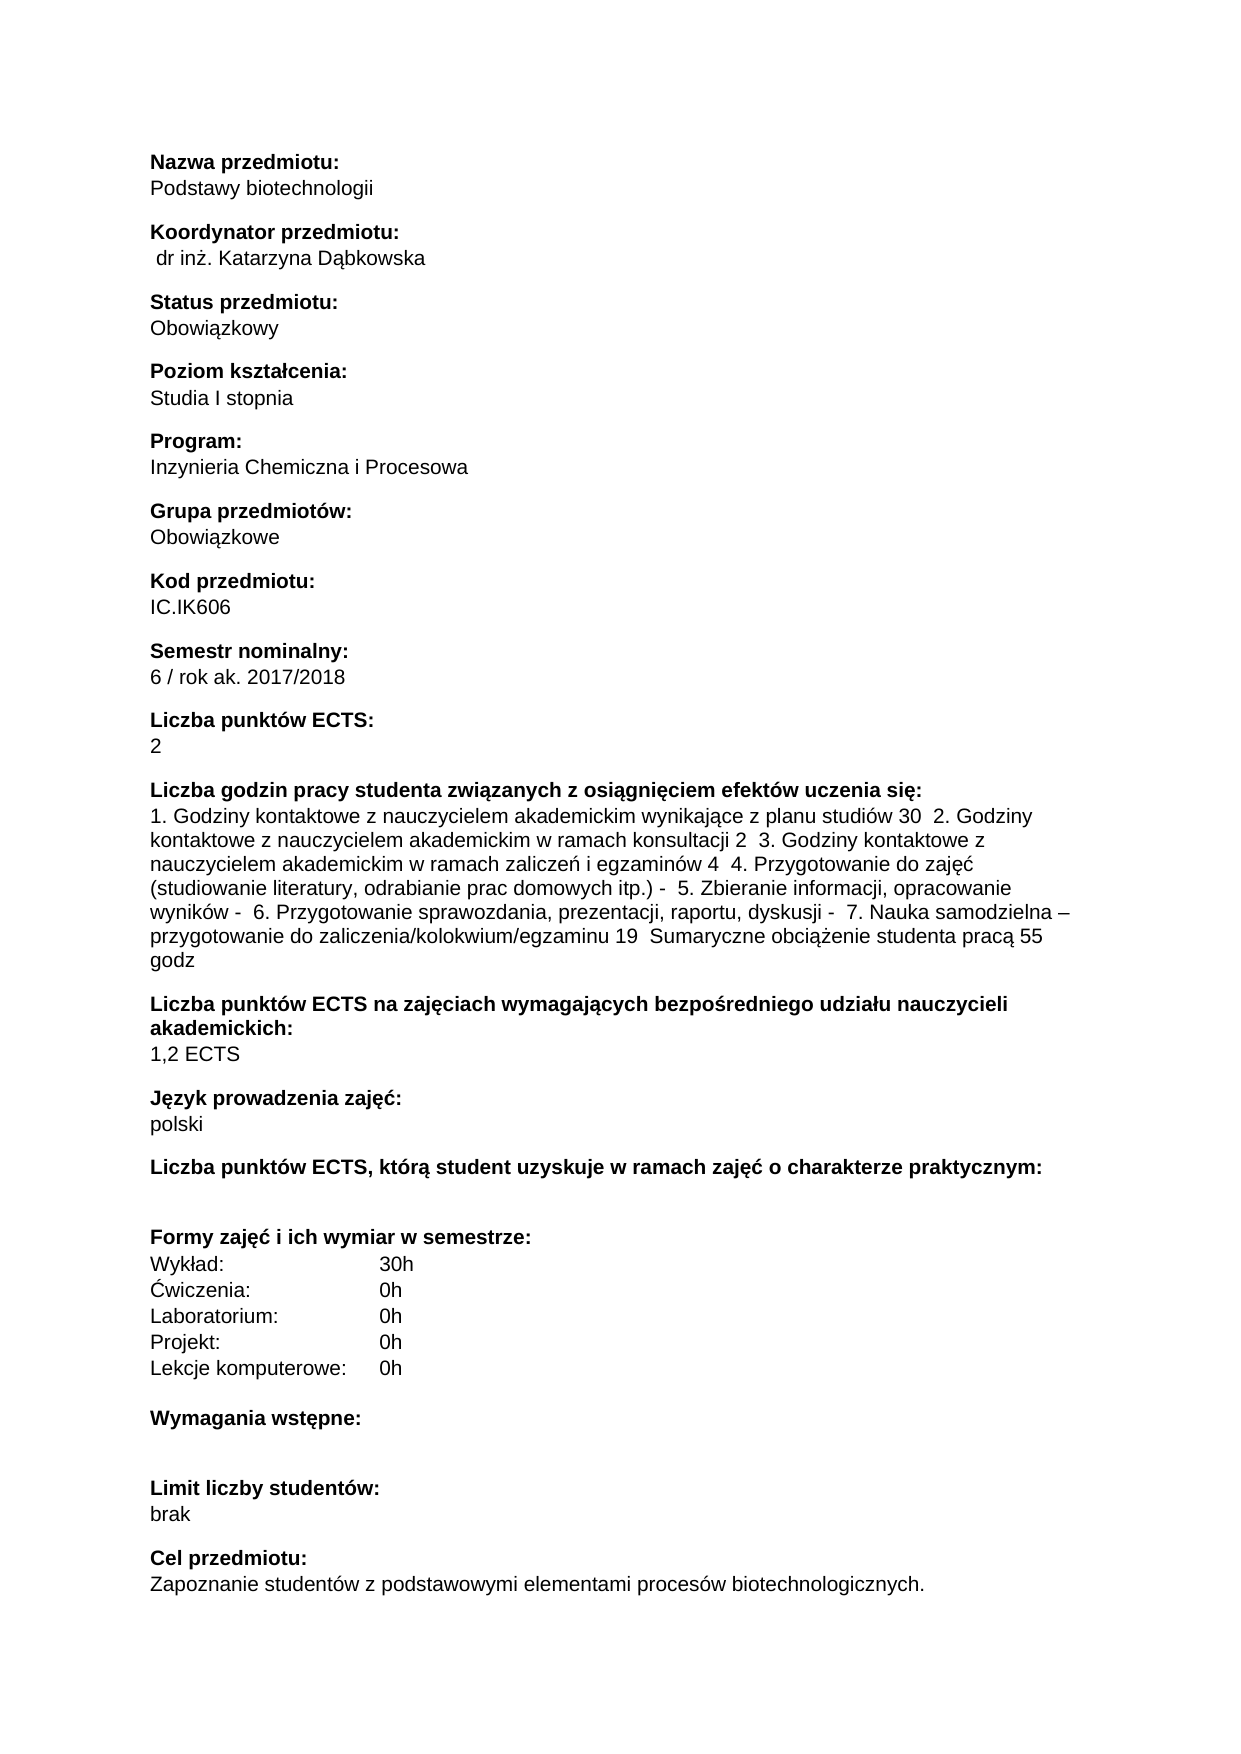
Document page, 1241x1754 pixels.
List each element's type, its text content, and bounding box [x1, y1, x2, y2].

table_cell Laboratorium: [140, 1304, 367, 1328]
text Liczba punktów ECTS, którą student uzyskuje w ramach zajęć o charakterze praktycznym: [150, 1155, 1090, 1179]
text Inzynieria Chemiczna i Procesowa [150, 455, 1090, 479]
table_cell Projekt: [140, 1330, 367, 1354]
text Liczba godzin pracy studenta związanych z osiągnięciem efektów uczenia się: [150, 778, 1090, 802]
text Podstawy biotechnologii [150, 176, 1090, 200]
table_cell 0h [369, 1354, 597, 1380]
text 2 [150, 734, 1090, 758]
text Nazwa przedmiotu: [150, 150, 1090, 174]
text polski [150, 1111, 1090, 1135]
text Język prowadzenia zajęć: [150, 1085, 1090, 1109]
text Liczba punktów ECTS: [150, 708, 1090, 732]
text Kod przedmiotu: [150, 569, 1090, 593]
text brak [150, 1502, 1090, 1526]
text 1. Godziny kontaktowe z nauczycielem akademickim wynikające z planu studiów 30 2. Godziny kontaktowe z nauczycielem akademickim w ramach konsultacji 2 3. Godziny kontaktowe z nauczycielem akademickim w ramach zaliczeń i egzaminów 4 4. Przygotowanie do zajęć (studiowanie literatury, odrabianie prac domowych itp.) - 5. Zbieranie informacji, opracowanie wyników - 6. Przygotowanie sprawozdania, prezentacji, raportu, dyskusji - 7. Nauka samodzielna – przygotowanie do zaliczenia/kolokwium/egzaminu 19 Sumaryczne obciążenie studenta pracą 55 godz [150, 804, 1090, 972]
text Grupa przedmiotów: [150, 499, 1090, 523]
table_cell 0h [369, 1328, 597, 1354]
text Koordynator przedmiotu: [150, 220, 1090, 244]
table_cell Ćwiczenia: [140, 1278, 367, 1302]
table_cell 0h [369, 1276, 597, 1302]
text Obowiązkowy [150, 316, 1090, 339]
text Limit liczby studentów: [150, 1476, 1090, 1499]
text Wymagania wstępne: [150, 1406, 1090, 1430]
text Formy zajęć i ich wymiar w semestrze: [150, 1225, 1090, 1249]
text Poziom kształcenia: [150, 359, 1090, 383]
text dr inż. Katarzyna Dąbkowska [150, 246, 1090, 270]
text Zapoznanie studentów z podstawowymi elementami procesów biotechnologicznych. [150, 1571, 1090, 1595]
text 6 / rok ak. 2017/2018 [150, 664, 1090, 688]
text Status przedmiotu: [150, 289, 1090, 313]
table_cell 0h [369, 1302, 597, 1328]
text Cel przedmiotu: [150, 1545, 1090, 1569]
text Studia I stopnia [150, 385, 1090, 409]
text Liczba punktów ECTS na zajęciach wymagających bezpośredniego udziału nauczycieli akademickich: [150, 992, 1090, 1039]
table_cell Lekcje komputerowe: [140, 1356, 367, 1380]
text Semestr nominalny: [150, 638, 1090, 662]
table_header 30h [369, 1252, 597, 1276]
text Obowiązkowe [150, 525, 1090, 549]
text 1,2 ECTS [150, 1042, 1090, 1066]
text IC.IK606 [150, 595, 1090, 619]
table_header Wykład: [140, 1252, 367, 1276]
text Program: [150, 429, 1090, 453]
